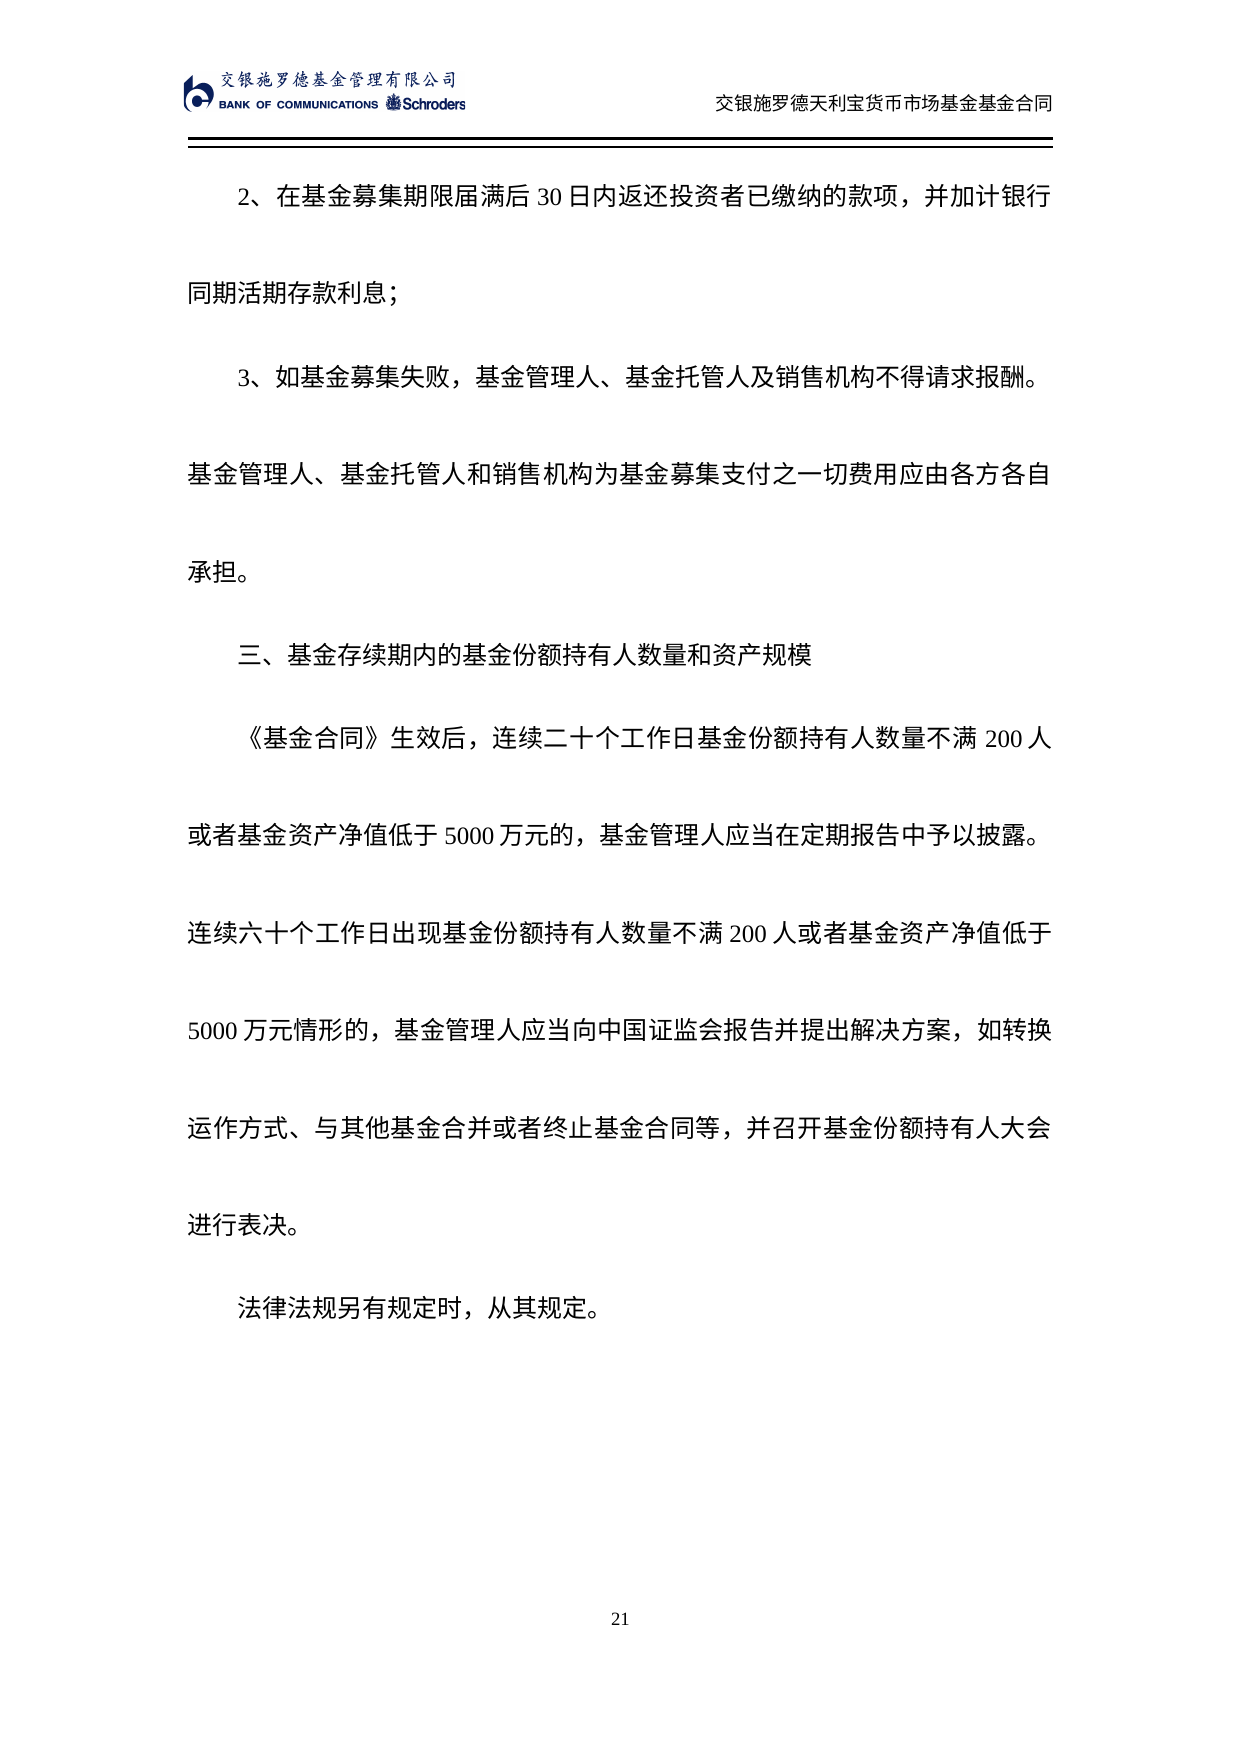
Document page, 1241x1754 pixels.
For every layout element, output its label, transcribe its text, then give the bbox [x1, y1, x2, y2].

text 3、如基金募集失败，基金管理人、基金托管人及销售机构不得请求报酬。基金管理人、基金托管人和销售机构为基金募集支付之一切费用应由各方各自承担。 [187, 343, 1053, 603]
text 2、在基金募集期限届满后30日内返还投资者已缴纳的款项，并加计银行同期活期存款利息； [187, 162, 1053, 324]
text 法律法规另有规定时，从其规定。 [187, 1274, 1053, 1339]
picture [183, 71, 466, 112]
text 三、基金存续期内的基金份额持有人数量和资产规模 [187, 621, 1053, 686]
text 《基金合同》生效后，连续二十个工作日基金份额持有人数量不满200人或者基金资产净值低于5000万元的，基金管理人应当在定期报告中予以披露。连续六十个工作日出现基金份额持有人数量不满200人或者基金资产净值低于5000万元情形的，基金管理人应当向中国证监会报告并提出解决方案，如转换运作方式、与其他基金合并或者终止基金合同等，并召开基金份额持有人大会进行表决。 [187, 704, 1053, 1256]
